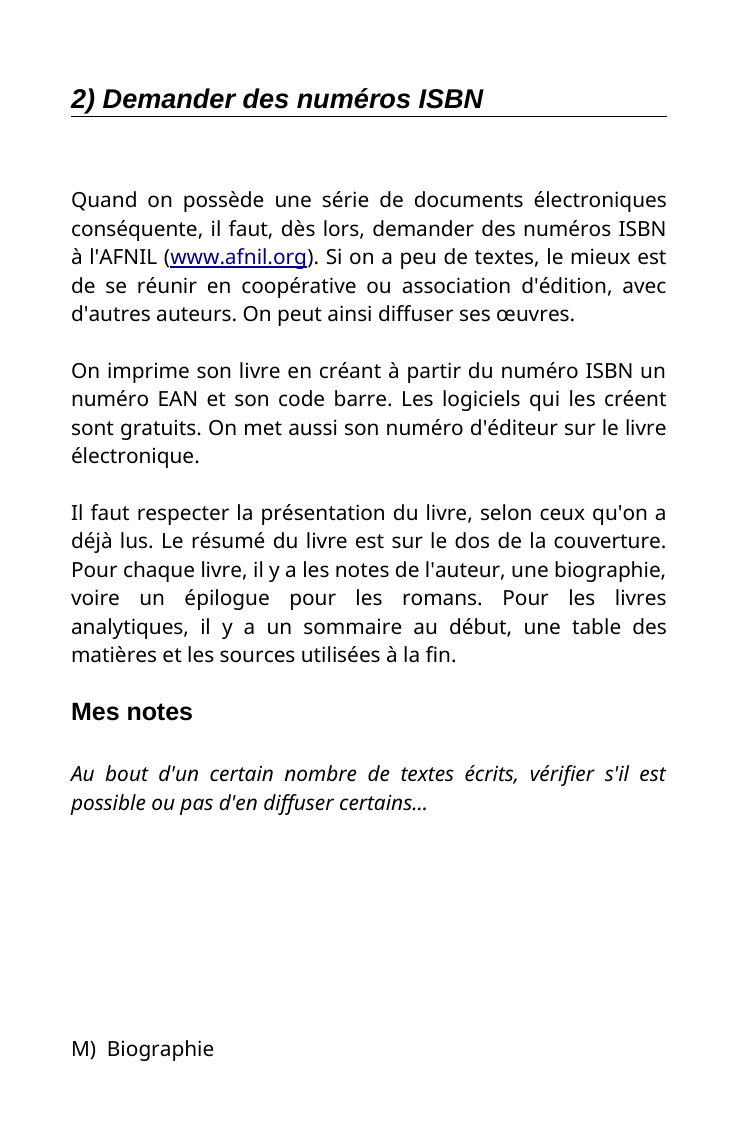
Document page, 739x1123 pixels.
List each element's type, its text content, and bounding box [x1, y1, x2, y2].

text Au bout d'un certain nombre de textes écrits, vérifier s'il est possible ou pas d'en diffuser certains... [71, 759, 667, 816]
text On imprime son livre en créant à partir du numéro ISBN un numéro EAN et son code barre. Les logiciels qui les créent sont gratuits. On met aussi son numéro d'éditeur sur le livre électronique. [71, 356, 667, 470]
subtitle Mes notes [71, 697, 667, 725]
text Il faut respecter la présentation du livre, selon ceux qu'on a déjà lus. Le résumé du livre est sur le dos de la couverture. Pour chaque livre, il y a les notes de l'auteur, une biographie, voire un épilogue pour les romans. Pour les livres analytiques, il y a un sommaire au début, une table des matières et les sources utilisées à la fin. [71, 498, 667, 669]
subtitle Demander des numéros ISBN [71, 84, 667, 116]
text Quand on possède une série de documents électroniques conséquente, il faut, dès lors, demander des numéros ISBN à l'AFNIL (www.afnil.org). Si on a peu de textes, le mieux est de se réunir en coopérative ou association d'édition, avec d'autres auteurs. On peut ainsi diffuser ses œuvres. [71, 185, 667, 328]
